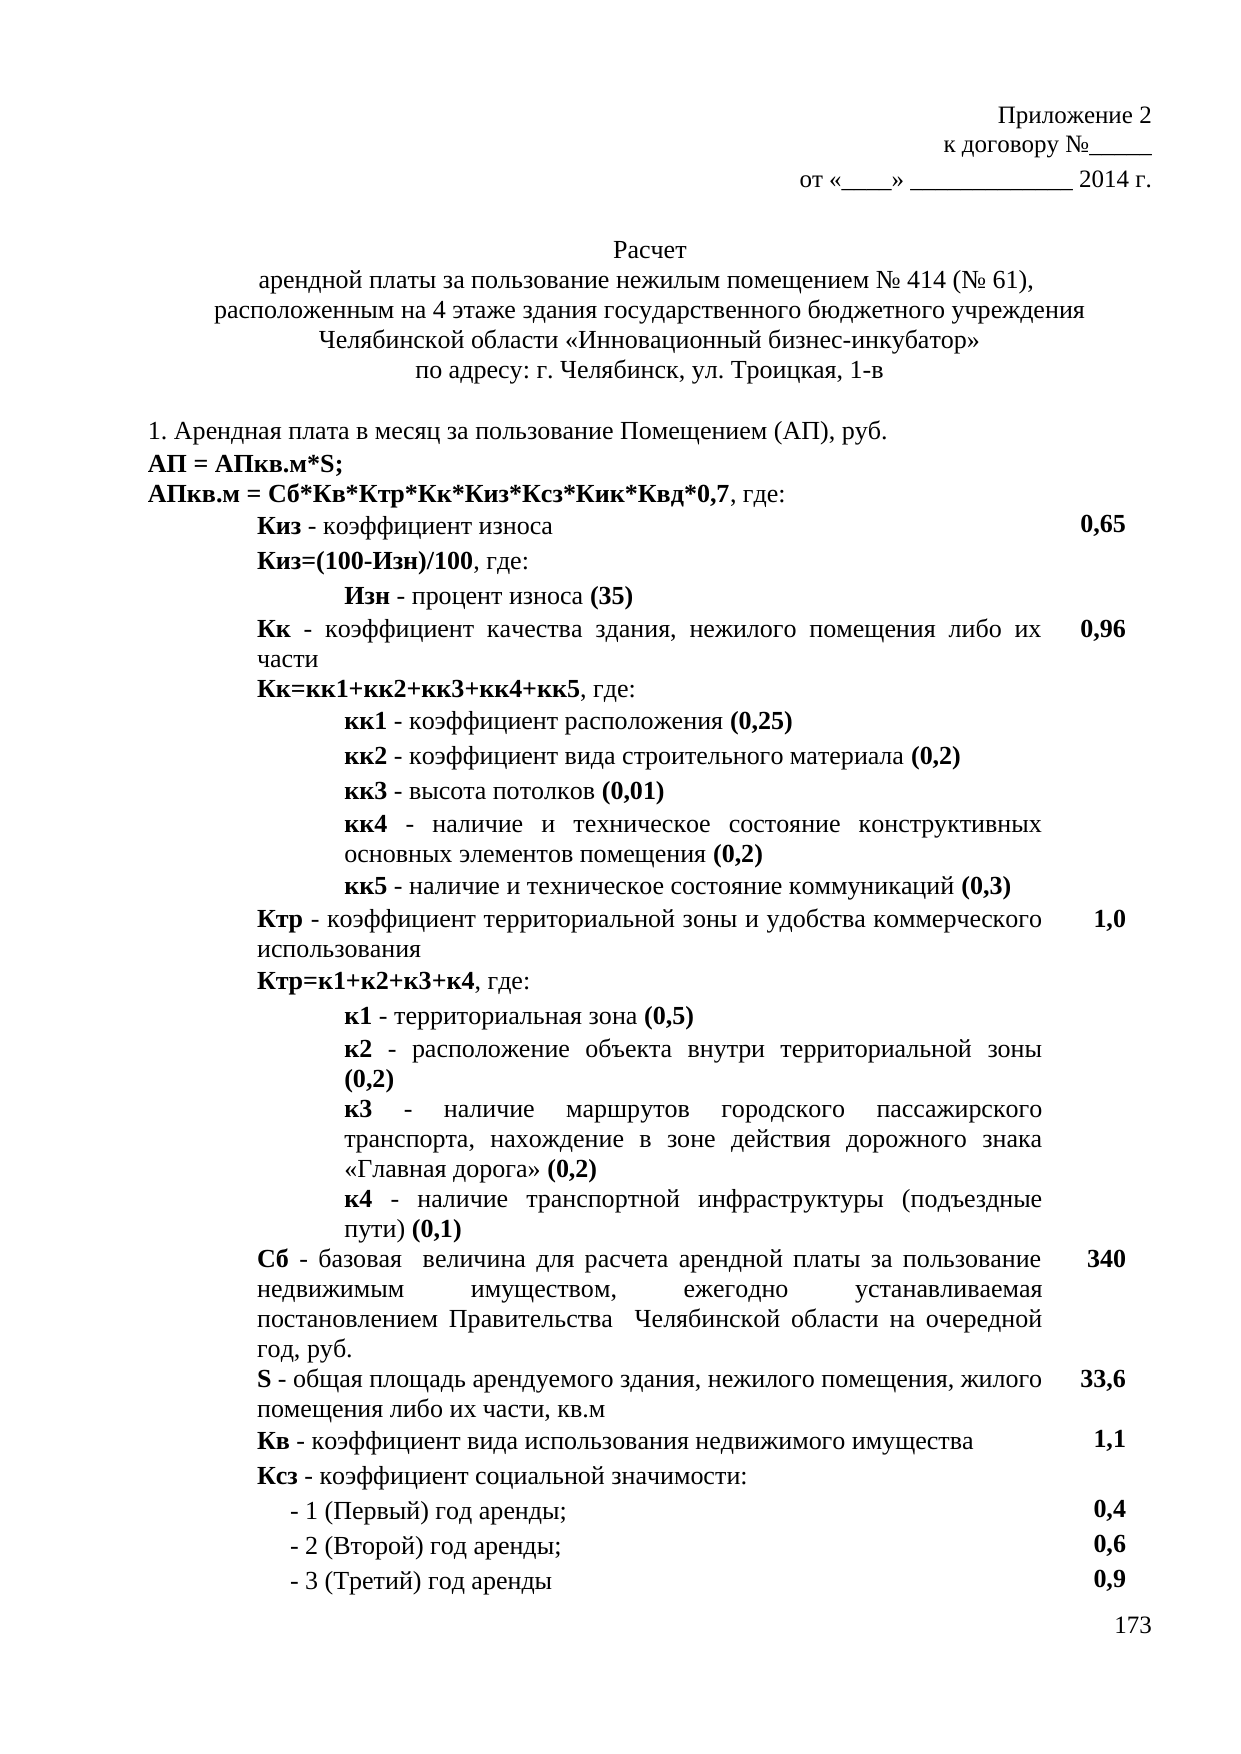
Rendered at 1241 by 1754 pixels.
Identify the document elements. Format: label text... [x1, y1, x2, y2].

text Расчет [148, 234, 1152, 264]
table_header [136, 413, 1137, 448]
text по адресу: г. Челябинск, ул. Троицкая, 1-в [148, 354, 1152, 413]
text к договору №_____ [148, 129, 1152, 158]
text от «____» _____________ 2014 г. [148, 164, 1152, 193]
text Приложение 2 [148, 100, 1152, 129]
text арендной платы за пользование нежилым помещением № 414 (№ 61), расположенным на 4 этаже здания государственного бюджетного учреждения Челябинской области «Инновационный бизнес-инкубатор» [148, 264, 1152, 354]
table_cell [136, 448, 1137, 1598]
